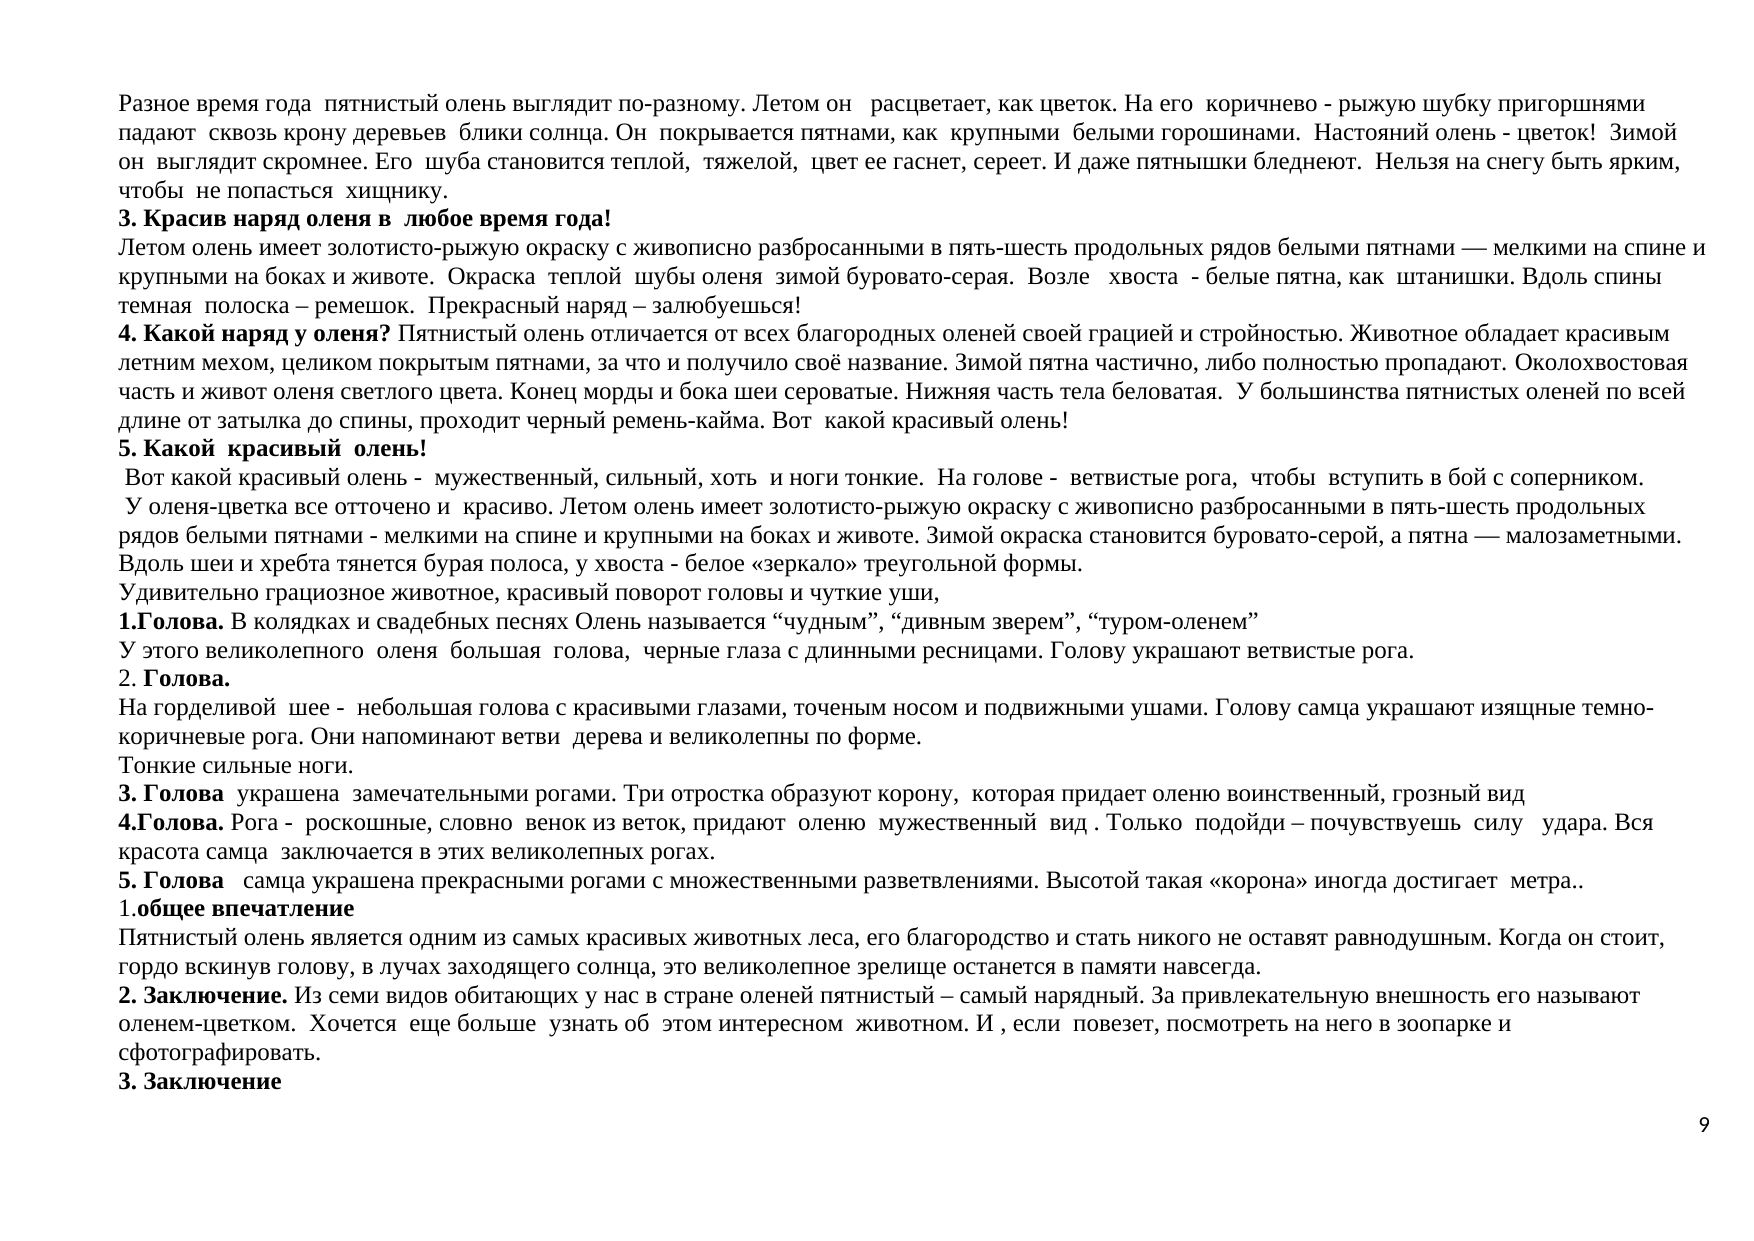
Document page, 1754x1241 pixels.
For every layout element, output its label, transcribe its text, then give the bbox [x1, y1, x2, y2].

text 3. Голова украшена замечательными рогами. Три отростка образуют корону, которая придает оленю воинственный, грозный вид [118, 778, 1709, 807]
text 5. Голова самца украшена прекрасными рогами с множественными разветвлениями. Высотой такая «корона» иногда достигает метра.. [118, 865, 1709, 893]
text 3. Заключение [118, 1066, 1709, 1095]
text 2. Заключение. Из семи видов обитающих у нас в стране оленей пятнистый – самый нарядный. За привлекательную внешность его называют оленем-цветком. Хочется еще больше узнать об этом интересном животном. И , если повезет, посмотреть на него в зоопарке и сфотографировать. [118, 980, 1709, 1066]
text На горделивой шее - небольшая голова с красивыми глазами, точеным носом и подвижными ушами. Голову самца украшают изящные темно-коричневые рога. Они напоминают ветви дерева и великолепны по форме. [118, 692, 1709, 750]
text 5. Какой красивый олень! [118, 433, 1709, 462]
text Вот какой красивый олень - мужественный, сильный, хоть и ноги тонкие. На голове - ветвистые рога, чтобы вступить в бой с соперником. [118, 462, 1709, 491]
text У этого великолепного оленя большая голова, черные глаза с длинными ресницами. Голову украшают ветвистые рога. [118, 635, 1709, 663]
text У оленя-цветка все отточено и красиво. Летом олень имеет золотисто-рыжую окраску с живописно разбросанными в пять-шесть продольных рядов белыми пятнами - мелкими на спине и крупными на боках и животе. Зимой окраска становится буровато-серой, а пятна — малозаметными. Вдоль шеи и хребта тянется бурая полоса, у хвоста - белое «зеркало» треугольной формы. [118, 491, 1709, 577]
text 1.Голова. В колядках и свадебных песнях Олень называется “чудным”, “дивным зверем”, “туром-оленем” [118, 606, 1709, 635]
text Удивительно грациозное животное, красивый поворот головы и чуткие уши, [118, 577, 1709, 606]
text 1.общее впечатление [118, 893, 1709, 922]
text Тонкие сильные ноги. [118, 750, 1709, 778]
text Летом олень имеет золотисто-рыжую окраску с живописно разбросанными в пять-шесть продольных рядов белыми пятнами — мелкими на спине и крупными на боках и животе. Окраска теплой шубы оленя зимой буровато-серая. Возле хвоста - белые пятна, как штанишки. Вдоль спины темная полоска – ремешок. Прекрасный наряд – залюбуешься! [118, 232, 1709, 318]
text 2. Голова. [118, 663, 1709, 692]
text 3. Красив наряд оленя в любое время года! [118, 203, 1709, 232]
text 4.Голова. Рога - роскошные, словно венок из веток, придают оленю мужественный вид . Только подойди – почувствуешь силу удара. Вся красота самца заключается в этих великолепных рогах. [118, 807, 1709, 865]
text Разное время года пятнистый олень выглядит по-разному. Летом он расцветает, как цветок. На его коричнево - рыжую шубку пригоршнями падают сквозь крону деревьев блики солнца. Он покрывается пятнами, как крупными белыми горошинами. Настояний олень - цветок! Зимой он выглядит скромнее. Его шуба становится теплой, тяжелой, цвет ее гаснет, сереет. И даже пятнышки бледнеют. Нельзя на снегу быть ярким, чтобы не попасться хищнику. [118, 88, 1709, 203]
text 4. Какой наряд у оленя? Пятнистый олень отличается от всех благородных оленей своей грацией и стройностью. Животное обладает красивым летним мехом, целиком покрытым пятнами, за что и получило своё название. Зимой пятна частично, либо полностью пропадают. Околохвостовая часть и живот оленя светлого цвета. Конец морды и бока шеи сероватые. Нижняя часть тела беловатая. У большинства пятнистых оленей по всей длине от затылка до спины, проходит черный ремень-кайма. Вот какой красивый олень! [118, 318, 1709, 433]
text Пятнистый олень является одним из самых красивых животных леса, его благородство и стать никого не оставят равнодушным. Когда он стоит, гордо вскинув голову, в лучах заходящего солнца, это великолепное зрелище останется в памяти навсегда. [118, 922, 1709, 980]
